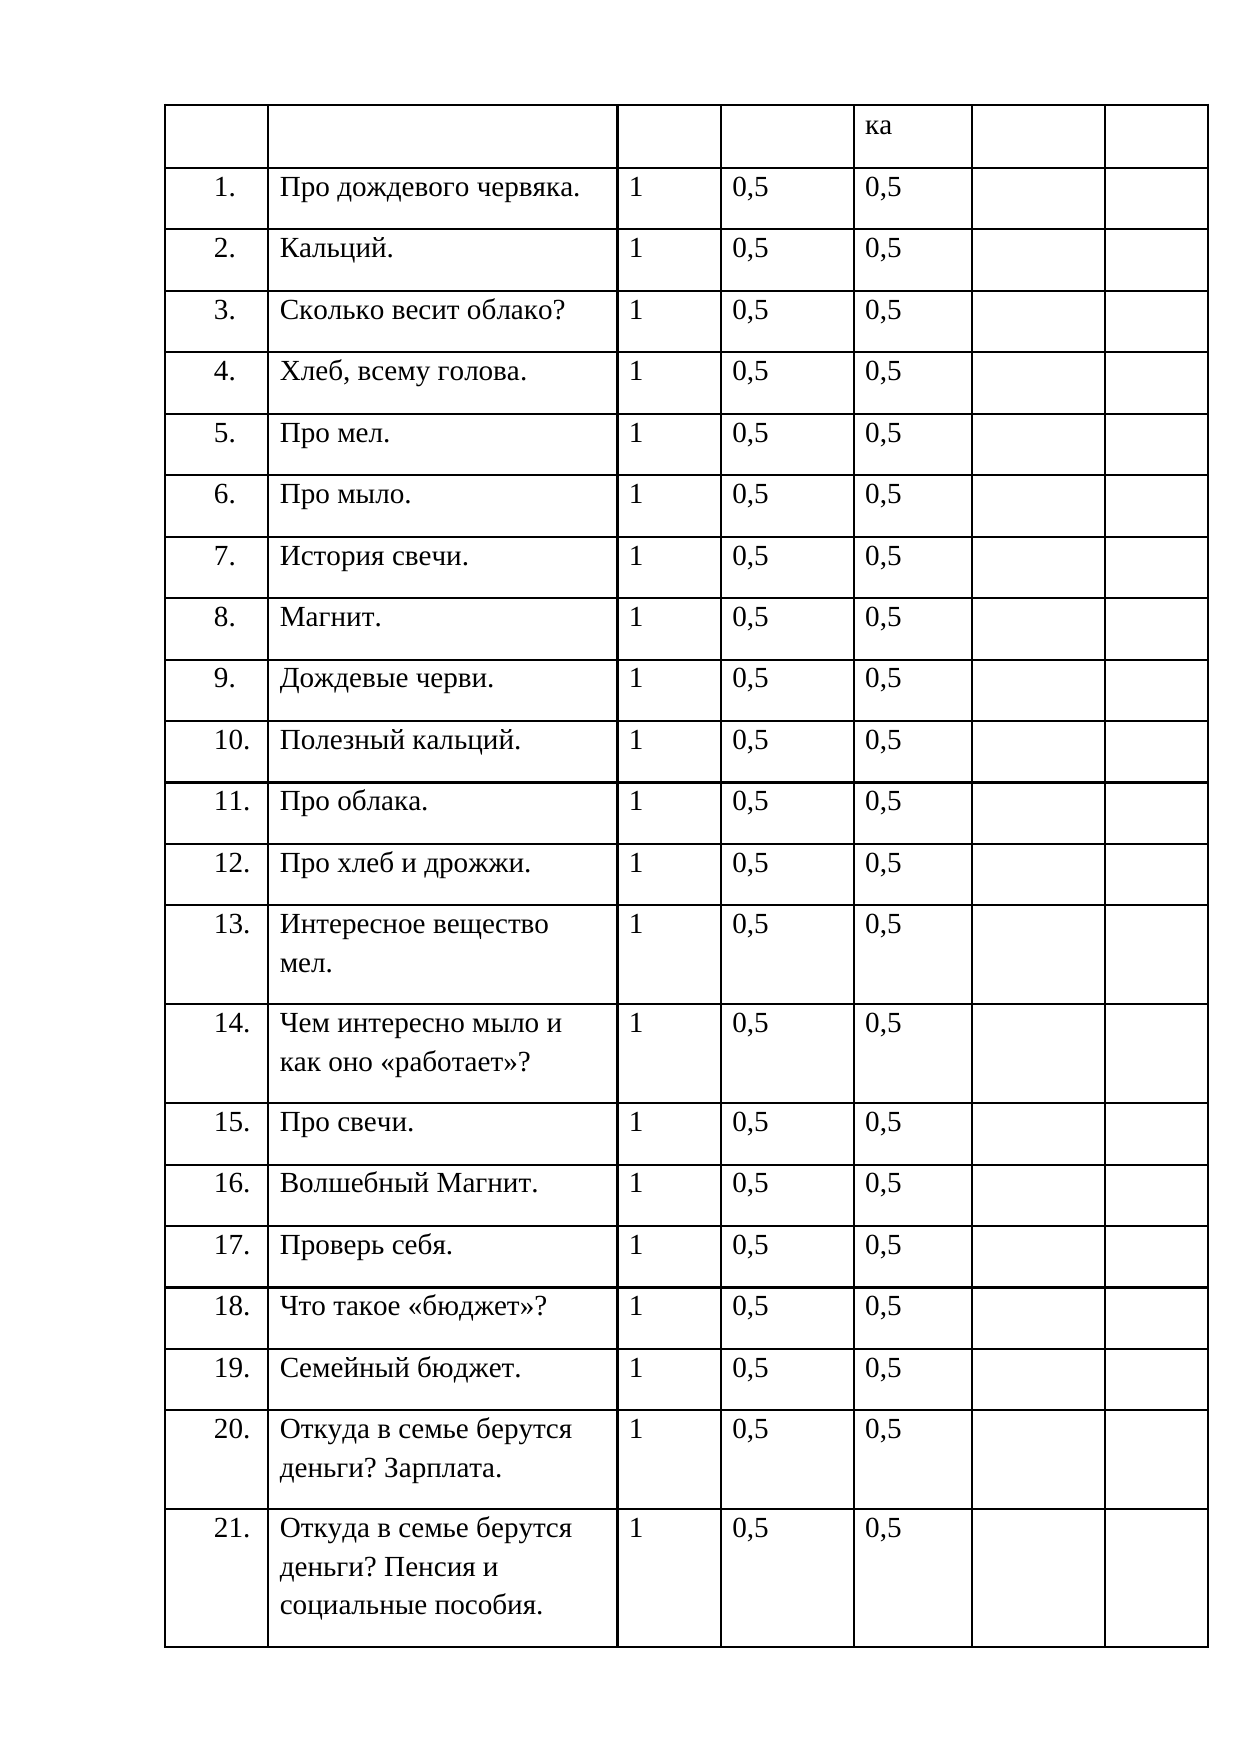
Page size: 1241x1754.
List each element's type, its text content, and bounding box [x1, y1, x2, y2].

table_cell [973, 722, 1104, 781]
table_cell [973, 1166, 1104, 1225]
table_cell 0,5 [722, 353, 853, 413]
table_cell [166, 292, 267, 351]
table_cell 0,5 [855, 784, 971, 843]
table_cell 0,5 [722, 415, 853, 474]
table_cell 0,5 [855, 476, 971, 536]
table_cell 0,5 [722, 845, 853, 904]
table_cell 1 [619, 784, 720, 843]
table_cell 0,5 [722, 169, 853, 228]
table_cell [1106, 906, 1207, 1003]
table_cell Планир. [973, 106, 1104, 167]
table_cell 0,5 [722, 1411, 853, 1508]
table_cell 1 [619, 599, 720, 658]
table_cell 1 [619, 661, 720, 720]
table_cell [973, 415, 1104, 474]
table_cell [166, 1289, 267, 1348]
table_cell 0,5 [722, 1350, 853, 1409]
table_cell Про мыло. [269, 476, 616, 536]
table_cell 1 [619, 476, 720, 536]
table_cell [973, 353, 1104, 413]
table_cell Про облака. [269, 784, 616, 843]
table_cell 0,5 [855, 845, 971, 904]
table_cell Факт. [1106, 106, 1207, 167]
table_cell [166, 1510, 267, 1646]
table_cell 0,5 [855, 1005, 971, 1102]
table_cell 0,5 [722, 599, 853, 658]
table_cell [1106, 1104, 1207, 1163]
table_cell Про хлеб и дрожжи. [269, 845, 616, 904]
table_cell 1 [619, 415, 720, 474]
table_cell Кальций. [269, 230, 616, 290]
table_cell [1106, 230, 1207, 290]
table_cell 1 [619, 845, 720, 904]
table_cell [1106, 1411, 1207, 1508]
table_cell Что такое «бюджет»? [269, 1289, 616, 1348]
table_cell 1 [619, 1227, 720, 1286]
table_cell История свечи. [269, 538, 616, 597]
table_cell 0,5 [855, 1289, 971, 1348]
table_cell [1106, 784, 1207, 843]
table_cell Интересное вещество мел. [269, 906, 616, 1003]
table_cell [973, 661, 1104, 720]
table_cell [973, 1510, 1104, 1646]
table_cell 0,5 [722, 1104, 853, 1163]
table_cell [973, 1227, 1104, 1286]
table_cell [166, 1166, 267, 1225]
table_cell 1 [619, 230, 720, 290]
table_cell Про свечи. [269, 1104, 616, 1163]
table_cell [973, 599, 1104, 658]
table_cell Дождевые черви. [269, 661, 616, 720]
table_cell [166, 230, 267, 290]
table_cell [973, 169, 1104, 228]
table_cell [973, 1104, 1104, 1163]
table_cell 1 [619, 722, 720, 781]
table_cell 0,5 [855, 292, 971, 351]
table_cell [1106, 353, 1207, 413]
table_cell 0,5 [855, 538, 971, 597]
table_cell 0,5 [855, 1411, 971, 1508]
table_cell 1 [619, 1289, 720, 1348]
table_cell [1106, 292, 1207, 351]
table_cell Теория [722, 106, 853, 167]
table_cell 0,5 [722, 476, 853, 536]
table_cell [1106, 599, 1207, 658]
table_cell 0,5 [855, 599, 971, 658]
table_cell [166, 906, 267, 1003]
table_cell [1106, 845, 1207, 904]
table_cell [166, 1227, 267, 1286]
table_cell [973, 906, 1104, 1003]
table_cell Чем интересно мыло и как оно «работает»? [269, 1005, 616, 1102]
table_cell 1 [619, 1005, 720, 1102]
table_cell 0,5 [855, 1166, 971, 1225]
table_cell [1106, 476, 1207, 536]
table_cell [1106, 1227, 1207, 1286]
table_cell 1 [619, 353, 720, 413]
table_cell 0,5 [722, 906, 853, 1003]
table_cell [1106, 1166, 1207, 1225]
table_cell 0,5 [722, 1510, 853, 1646]
table_cell Полезный кальций. [269, 722, 616, 781]
table_cell Хлеб, всему голова. [269, 353, 616, 413]
table_cell Проверь себя. [269, 1227, 616, 1286]
table_cell 0,5 [722, 538, 853, 597]
table_cell 0,5 [722, 230, 853, 290]
table_cell [1106, 1350, 1207, 1409]
table_cell Про мел. [269, 415, 616, 474]
table_cell [166, 599, 267, 658]
table_cell 0,5 [722, 1227, 853, 1286]
table_cell 1 [619, 169, 720, 228]
table_cell 0,5 [722, 1005, 853, 1102]
table_cell 0,5 [855, 661, 971, 720]
table_cell [166, 1005, 267, 1102]
table_cell [166, 169, 267, 228]
table_cell [1106, 661, 1207, 720]
table_cell [166, 538, 267, 597]
table_cell Про дождевого червяка. [269, 169, 616, 228]
table_cell [1106, 169, 1207, 228]
table_cell Волшебный Магнит. [269, 1166, 616, 1225]
table_cell [973, 292, 1104, 351]
table_cell [973, 230, 1104, 290]
table_cell 1 [619, 1411, 720, 1508]
table_cell [973, 1350, 1104, 1409]
table_cell 0,5 [722, 722, 853, 781]
table_cell [1106, 1005, 1207, 1102]
table_cell [973, 1005, 1104, 1102]
table_cell 0,5 [722, 1289, 853, 1348]
table_cell [166, 1411, 267, 1508]
table_cell [1106, 1510, 1207, 1646]
table_cell [166, 1350, 267, 1409]
table_cell 0,5 [722, 292, 853, 351]
table_cell 0,5 [855, 722, 971, 781]
table_cell [973, 476, 1104, 536]
table_cell [1106, 538, 1207, 597]
table_cell 1 [619, 1350, 720, 1409]
table_cell Семейный бюджет. [269, 1350, 616, 1409]
table_cell [973, 538, 1104, 597]
table_cell 0,5 [855, 1104, 971, 1163]
table_cell [973, 1411, 1104, 1508]
table_cell Откуда в семье берутся деньги? Зарплата. [269, 1411, 616, 1508]
table_cell Сколько весит облако? [269, 292, 616, 351]
table_cell 0,5 [855, 230, 971, 290]
table_cell [1106, 1289, 1207, 1348]
table_cell 1 [619, 538, 720, 597]
table_cell [166, 415, 267, 474]
table_cell 0,5 [722, 1166, 853, 1225]
table_cell Откуда в семье берутся деньги? Пенсия и социальные пособия. [269, 1510, 616, 1646]
table_cell 0,5 [855, 1510, 971, 1646]
table_cell 0,5 [855, 906, 971, 1003]
table_cell 0,5 [855, 353, 971, 413]
table_cell 0,5 [855, 1227, 971, 1286]
table_cell 1 [619, 1104, 720, 1163]
table_cell 1 [619, 292, 720, 351]
table_cell 0,5 [722, 661, 853, 720]
table_cell [973, 845, 1104, 904]
table_cell [166, 784, 267, 843]
table_cell Практика [855, 106, 971, 167]
table_cell 0,5 [855, 169, 971, 228]
table_cell [973, 784, 1104, 843]
table_cell [1106, 722, 1207, 781]
table_cell Магнит. [269, 599, 616, 658]
table_cell [166, 845, 267, 904]
table_cell 1 [619, 1510, 720, 1646]
table_cell 0,5 [855, 1350, 971, 1409]
table_cell 1 [619, 906, 720, 1003]
table_cell [1106, 415, 1207, 474]
table_cell [166, 353, 267, 413]
table_cell 0,5 [722, 784, 853, 843]
table_cell 0,5 [855, 415, 971, 474]
table_cell [166, 1104, 267, 1163]
table_cell 1 [619, 1166, 720, 1225]
table_cell [166, 476, 267, 536]
table_cell [973, 1289, 1104, 1348]
table_cell [166, 722, 267, 781]
table_cell [166, 661, 267, 720]
